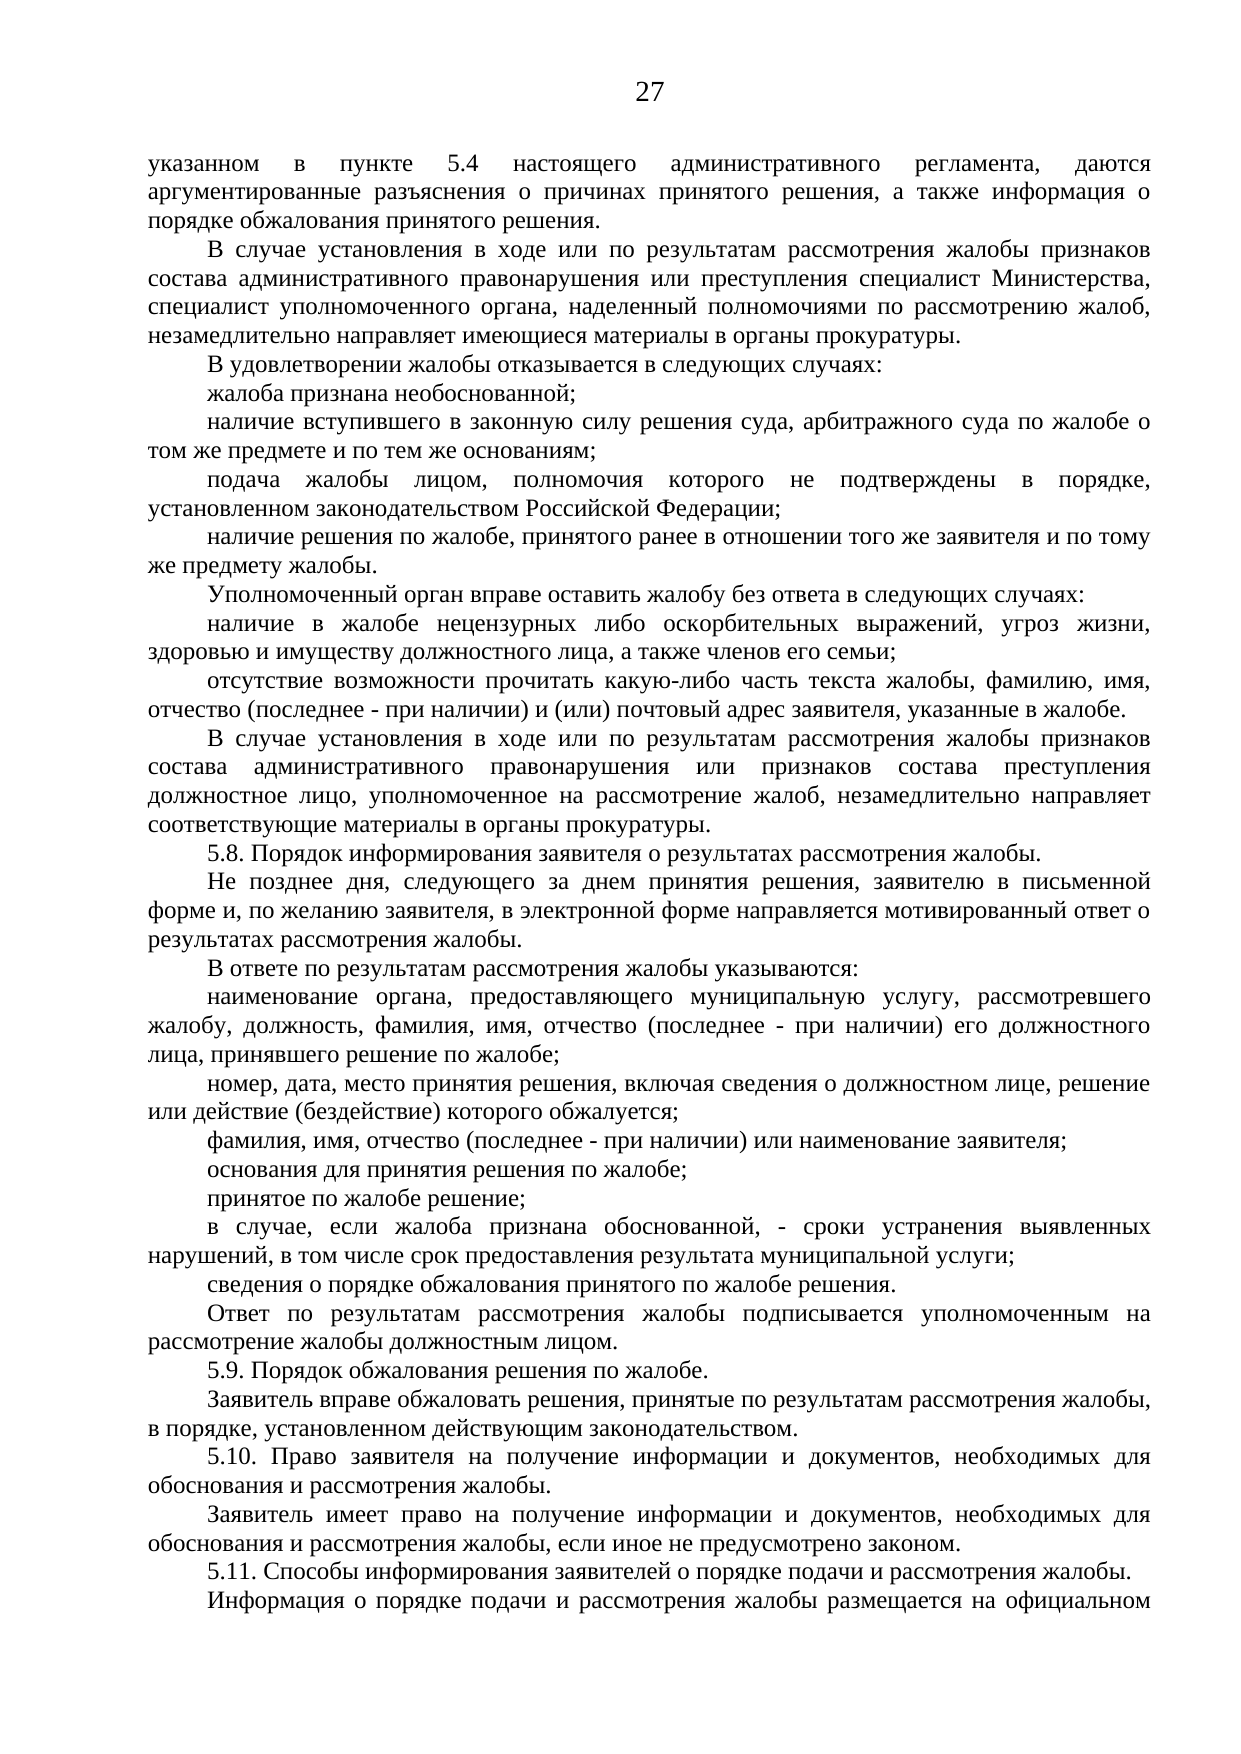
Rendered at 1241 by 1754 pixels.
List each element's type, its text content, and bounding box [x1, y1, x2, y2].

text 5.9. Порядок обжалования решения по жалобе. [148, 1355, 1152, 1384]
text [148, 1585, 1152, 1614]
text Заявитель имеет право на получение информации и документов, необходимых для обоснования и рассмотрения жалобы, если иное не предусмотрено законом. [148, 1499, 1152, 1556]
text номер, дата, место принятия решения, включая сведения о должностном лице, решение или действие (бездействие) которого обжалуется; [148, 1068, 1152, 1125]
text фамилия, имя, отчество (последнее - при наличии) или наименование заявителя; [148, 1125, 1152, 1154]
text 5.8. Порядок информирования заявителя о результатах рассмотрения жалобы. [148, 838, 1152, 866]
text отсутствие возможности прочитать какую-либо часть текста жалобы, фамилию, имя, отчество (последнее - при наличии) и (или) почтовый адрес заявителя, указанные в жалобе. [148, 665, 1152, 723]
text Не позднее дня, следующего за днем принятия решения, заявителю в письменной форме и, по желанию заявителя, в электронной форме направляется мотивированный ответ о результатах рассмотрения жалобы. [148, 866, 1152, 953]
text подача жалобы лицом, полномочия которого не подтверждены в порядке, установленном законодательством Российской Федерации; [148, 464, 1152, 521]
text в случае, если жалоба признана обоснованной, - сроки устранения выявленных нарушений, в том числе срок предоставления результата муниципальной услуги; [148, 1211, 1152, 1269]
text 5.11. Способы информирования заявителей о порядке подачи и рассмотрения жалобы. [148, 1556, 1152, 1585]
text наименование органа, предоставляющего муниципальную услугу, рассмотревшего жалобу, должность, фамилия, имя, отчество (последнее - при наличии) его должностного лица, принявшего решение по жалобе; [148, 981, 1152, 1068]
text наличие вступившего в законную силу решения суда, арбитражного суда по жалобе о том же предмете и по тем же основаниям; [148, 406, 1152, 464]
text В случае установления в ходе или по результатам рассмотрения жалобы признаков состава административного правонарушения или преступления специалист Министерства, специалист уполномоченного органа, наделенный полномочиями по рассмотрению жалоб, незамедлительно направляет имеющиеся материалы в органы прокуратуры. [148, 234, 1152, 349]
text наличие в жалобе нецензурных либо оскорбительных выражений, угроз жизни, здоровью и имуществу должностного лица, а также членов его семьи; [148, 608, 1152, 665]
text Ответ по результатам рассмотрения жалобы подписывается уполномоченным на рассмотрение жалобы должностным лицом. [148, 1298, 1152, 1355]
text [148, 148, 1152, 234]
text принятое по жалобе решение; [148, 1183, 1152, 1211]
text жалоба признана необоснованной; [148, 378, 1152, 406]
text Уполномоченный орган вправе оставить жалобу без ответа в следующих случаях: [148, 579, 1152, 608]
text 5.10. Право заявителя на получение информации и документов, необходимых для обоснования и рассмотрения жалобы. [148, 1441, 1152, 1499]
text В удовлетворении жалобы отказывается в следующих случаях: [148, 349, 1152, 378]
text В случае установления в ходе или по результатам рассмотрения жалобы признаков состава административного правонарушения или признаков состава преступления должностное лицо, уполномоченное на рассмотрение жалоб, незамедлительно направляет соответствующие материалы в органы прокуратуры. [148, 723, 1152, 838]
text основания для принятия решения по жалобе; [148, 1154, 1152, 1183]
text Заявитель вправе обжаловать решения, принятые по результатам рассмотрения жалобы, в порядке, установленном действующим законодательством. [148, 1384, 1152, 1441]
text наличие решения по жалобе, принятого ранее в отношении того же заявителя и по тому же предмету жалобы. [148, 521, 1152, 579]
text сведения о порядке обжалования принятого по жалобе решения. [148, 1269, 1152, 1298]
text В ответе по результатам рассмотрения жалобы указываются: [148, 953, 1152, 981]
